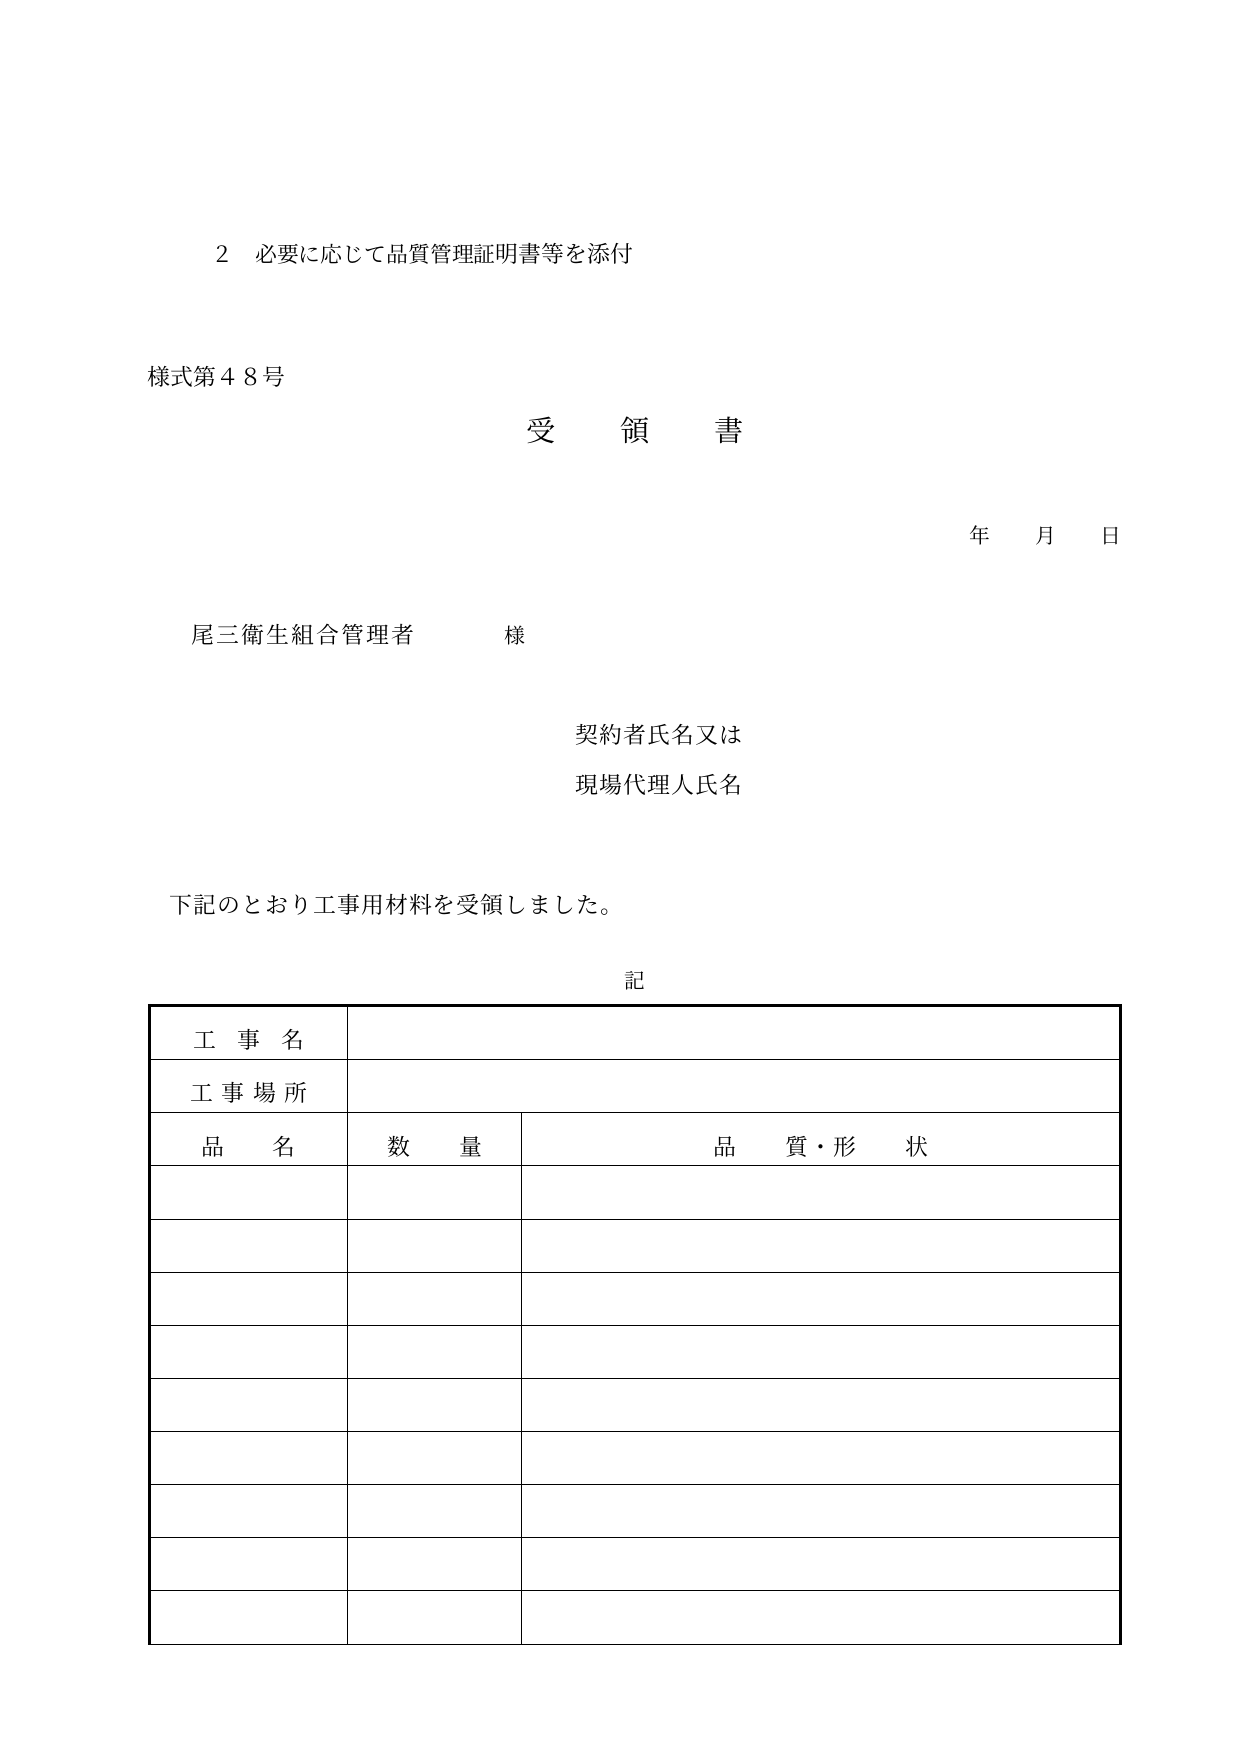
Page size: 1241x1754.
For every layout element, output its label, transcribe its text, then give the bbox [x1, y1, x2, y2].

table_cell [348, 1591, 521, 1643]
table_cell [348, 1326, 521, 1378]
table_cell 品名 [151, 1113, 347, 1165]
table_cell [522, 1273, 1119, 1325]
text 年 月 日 [148, 504, 1122, 554]
table_cell 数 量 [348, 1113, 521, 1165]
table_cell [151, 1326, 347, 1378]
table_cell [151, 1432, 347, 1484]
text 記 [148, 929, 1122, 1004]
table_cell 工事場所 [151, 1060, 347, 1112]
table_cell [522, 1220, 1119, 1272]
table_cell [348, 1379, 521, 1431]
table_cell [151, 1273, 347, 1325]
table_cell [151, 1166, 347, 1218]
text 現場代理人氏名 [148, 754, 1122, 804]
table_cell [522, 1432, 1119, 1484]
table_cell [348, 1538, 521, 1590]
table_cell [522, 1485, 1119, 1537]
table_cell [522, 1591, 1119, 1643]
text 様式第４８号 [148, 358, 1122, 391]
table_cell 品 質・形 状 [522, 1113, 1119, 1165]
table_cell [348, 1273, 521, 1325]
table_cell [348, 1220, 521, 1272]
table_cell [522, 1379, 1119, 1431]
text 受 領 書 [148, 391, 1122, 454]
text 下記のとおり工事用材料を受領しました。 [148, 854, 1122, 929]
text 契約者氏名又は [148, 704, 1122, 754]
table_cell [522, 1326, 1119, 1378]
table_cell [151, 1485, 347, 1537]
table_cell [151, 1379, 347, 1431]
table_cell [348, 1166, 521, 1218]
table_header 工事名 [151, 1007, 347, 1059]
table_cell [151, 1538, 347, 1590]
text 尾三衛生組合管理者 様 [148, 604, 1122, 654]
table_cell [522, 1166, 1119, 1218]
table_cell [151, 1591, 347, 1643]
table_cell [348, 1060, 1119, 1112]
table_cell [348, 1432, 521, 1484]
text ２ 必要に応じて品質管理証明書等を添付 [148, 236, 1122, 269]
table_cell [348, 1485, 521, 1537]
table_cell [151, 1220, 347, 1272]
table_header [348, 1007, 1119, 1059]
table_cell [522, 1538, 1119, 1590]
